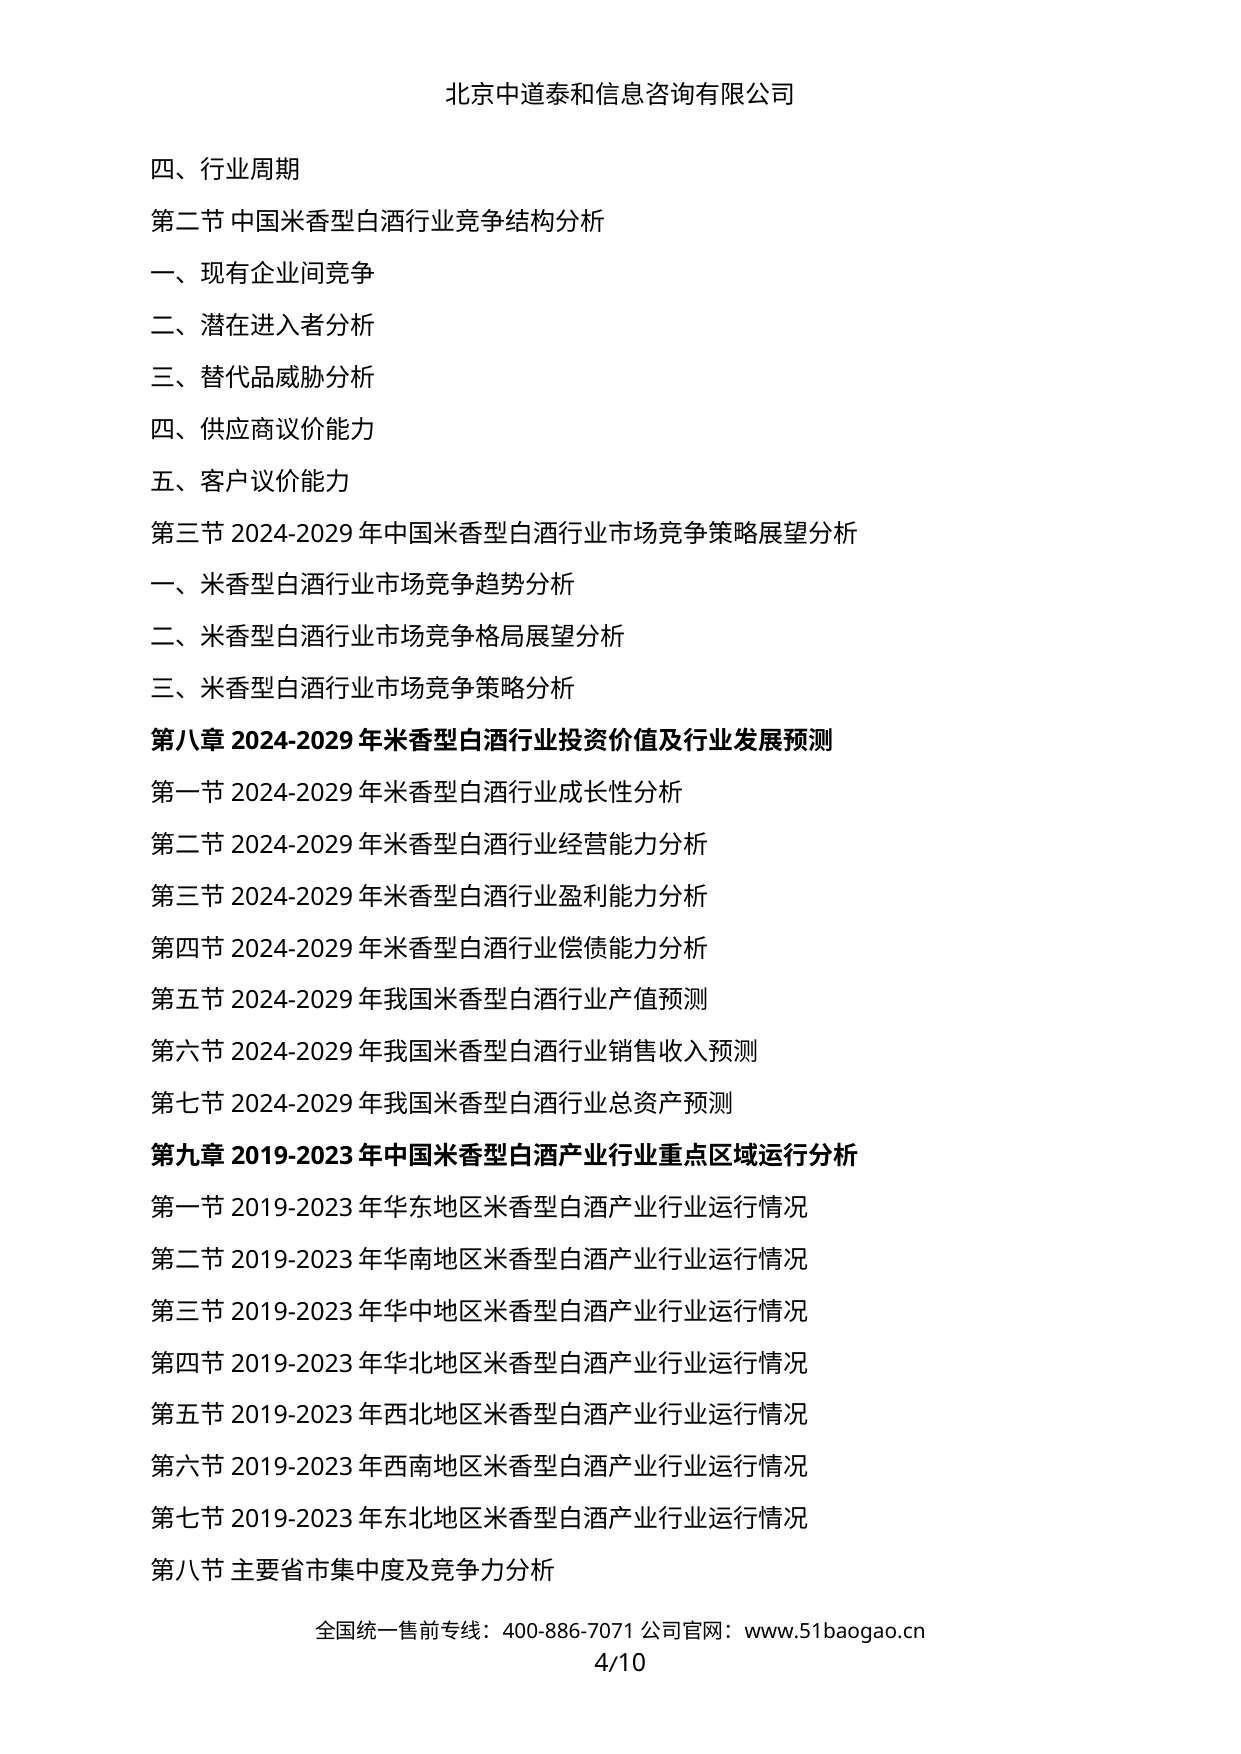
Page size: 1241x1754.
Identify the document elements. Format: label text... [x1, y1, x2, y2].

text 二、米香型白酒行业市场竞争格局展望分析 [150, 617, 1090, 653]
text 第二节 2024-2029年米香型白酒行业经营能力分析 [150, 824, 1090, 861]
text 第六节 2024-2029年我国米香型白酒行业销售收入预测 [150, 1032, 1090, 1068]
text 四、行业周期 [150, 150, 1090, 186]
text 五、客户议价能力 [150, 461, 1090, 497]
text 第三节 2024-2029年中国米香型白酒行业市场竞争策略展望分析 [150, 513, 1090, 549]
text 第二节 中国米香型白酒行业竞争结构分析 [150, 202, 1090, 238]
text 第八节 主要省市集中度及竞争力分析 [150, 1551, 1090, 1587]
text 第六节 2019-2023年西南地区米香型白酒产业行业运行情况 [150, 1447, 1090, 1483]
text 第二节 2019-2023年华南地区米香型白酒产业行业运行情况 [150, 1239, 1090, 1276]
text 四、供应商议价能力 [150, 409, 1090, 446]
text 第七节 2019-2023年东北地区米香型白酒产业行业运行情况 [150, 1499, 1090, 1535]
text 一、现有企业间竞争 [150, 254, 1090, 290]
text 第一节 2019-2023年华东地区米香型白酒产业行业运行情况 [150, 1187, 1090, 1224]
text 第四节 2019-2023年华北地区米香型白酒产业行业运行情况 [150, 1343, 1090, 1379]
text 第一节 2024-2029年米香型白酒行业成长性分析 [150, 772, 1090, 809]
text 第八章 2024-2029年米香型白酒行业投资价值及行业发展预测 [150, 721, 1090, 757]
text 三、替代品威胁分析 [150, 357, 1090, 394]
text 二、潜在进入者分析 [150, 306, 1090, 342]
text 第九章 2019-2023年中国米香型白酒产业行业重点区域运行分析 [150, 1136, 1090, 1172]
text 一、米香型白酒行业市场竞争趋势分析 [150, 565, 1090, 601]
text 第四节 2024-2029年米香型白酒行业偿债能力分析 [150, 928, 1090, 964]
text 第三节 2019-2023年华中地区米香型白酒产业行业运行情况 [150, 1291, 1090, 1327]
text 三、米香型白酒行业市场竞争策略分析 [150, 669, 1090, 705]
text 第五节 2024-2029年我国米香型白酒行业产值预测 [150, 980, 1090, 1016]
text 第五节 2019-2023年西北地区米香型白酒产业行业运行情况 [150, 1395, 1090, 1431]
text 第三节 2024-2029年米香型白酒行业盈利能力分析 [150, 876, 1090, 912]
text 第七节 2024-2029年我国米香型白酒行业总资产预测 [150, 1084, 1090, 1120]
